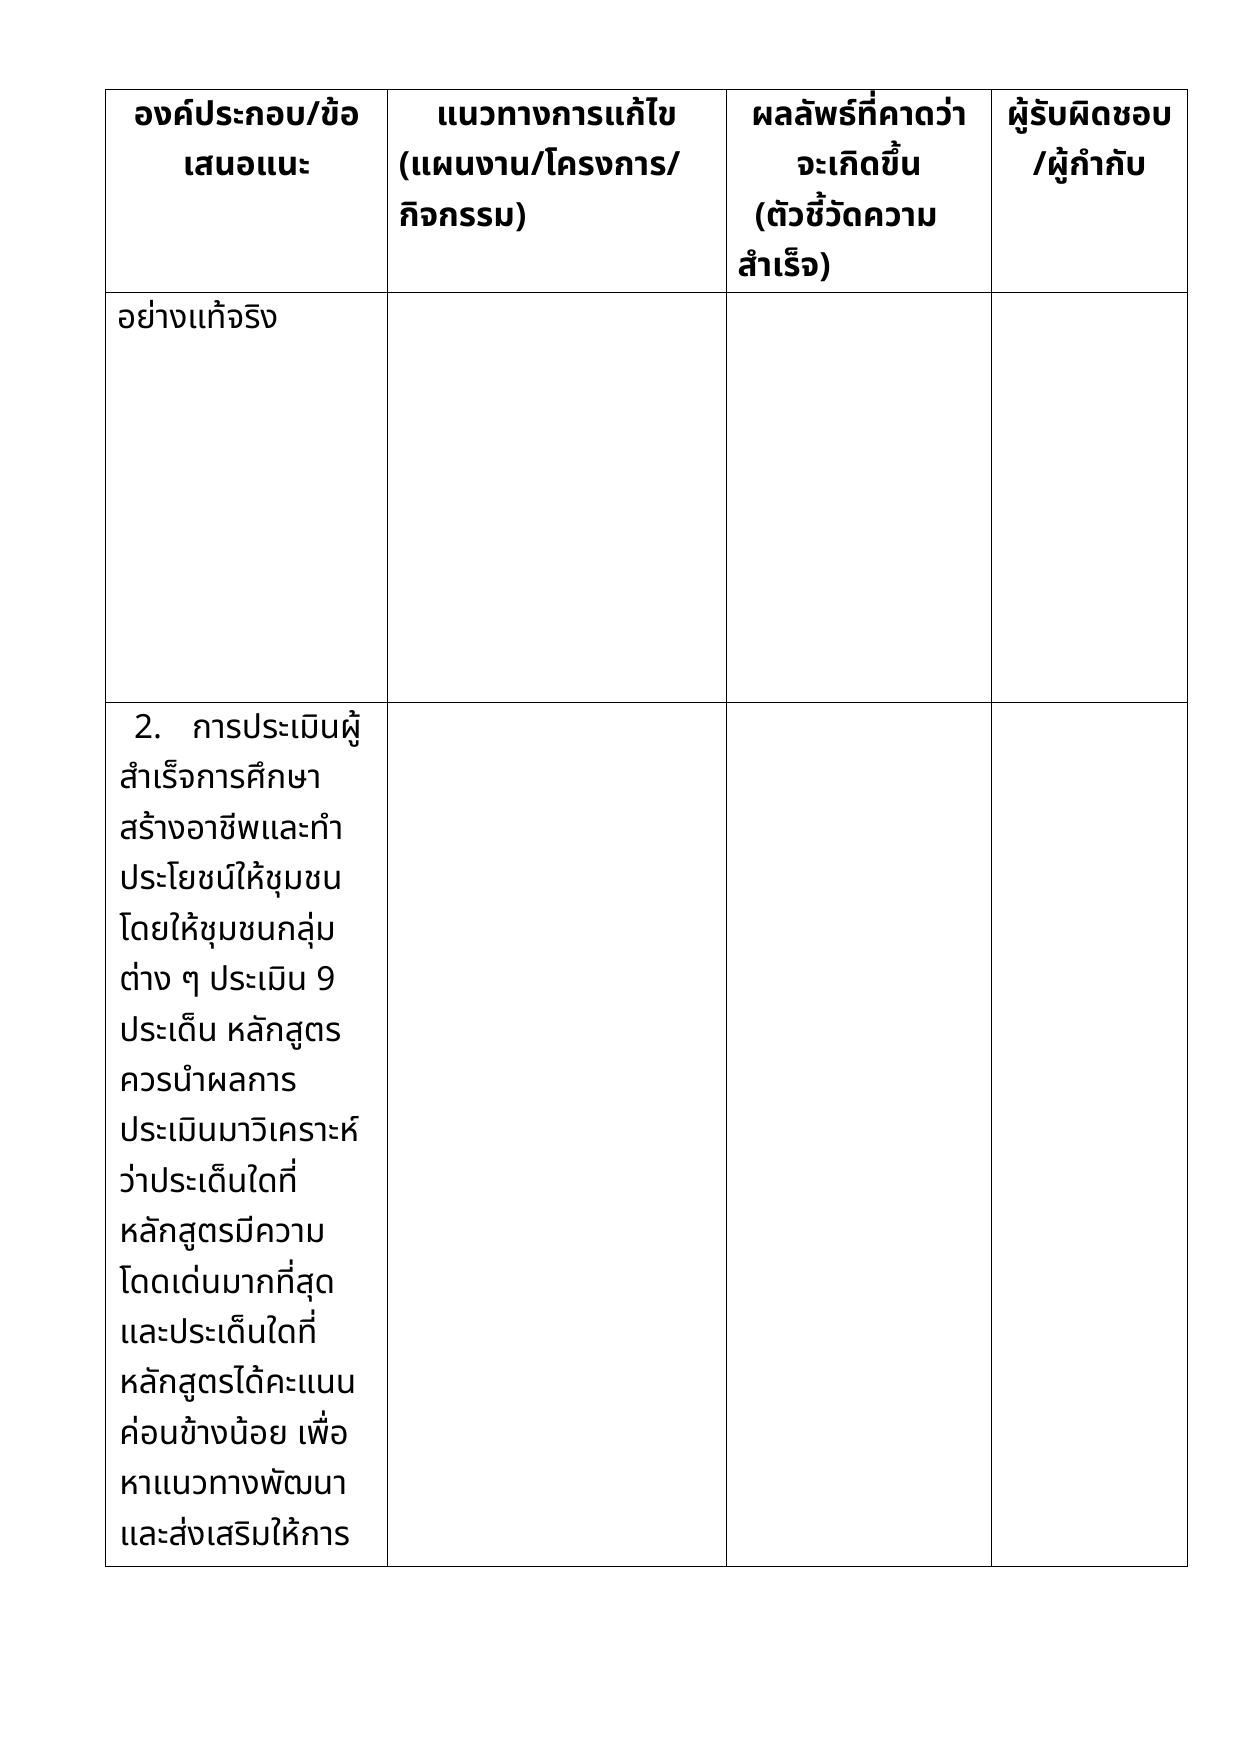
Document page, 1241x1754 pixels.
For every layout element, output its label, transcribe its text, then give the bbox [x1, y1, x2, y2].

table_cell [388, 293, 726, 702]
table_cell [106, 293, 387, 702]
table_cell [106, 703, 387, 1566]
table_header ผลลัพธ์ที่คาดว่าจะเกิดขึ้น (ตัวชี้วัดความสำเร็จ) [727, 90, 991, 292]
table_cell [992, 293, 1187, 702]
table_cell [727, 703, 991, 1566]
table_cell [992, 703, 1187, 1566]
table_header แนวทางการแก้ไข (แผนงาน/โครงการ/กิจกรรม) [388, 90, 726, 292]
table_header ผู้รับผิดชอบ /ผู้กำกับ [992, 90, 1187, 292]
table_header องค์ประกอบ/ข้อเสนอแนะ [106, 90, 387, 292]
table_cell [727, 293, 991, 702]
table_cell [388, 703, 726, 1566]
